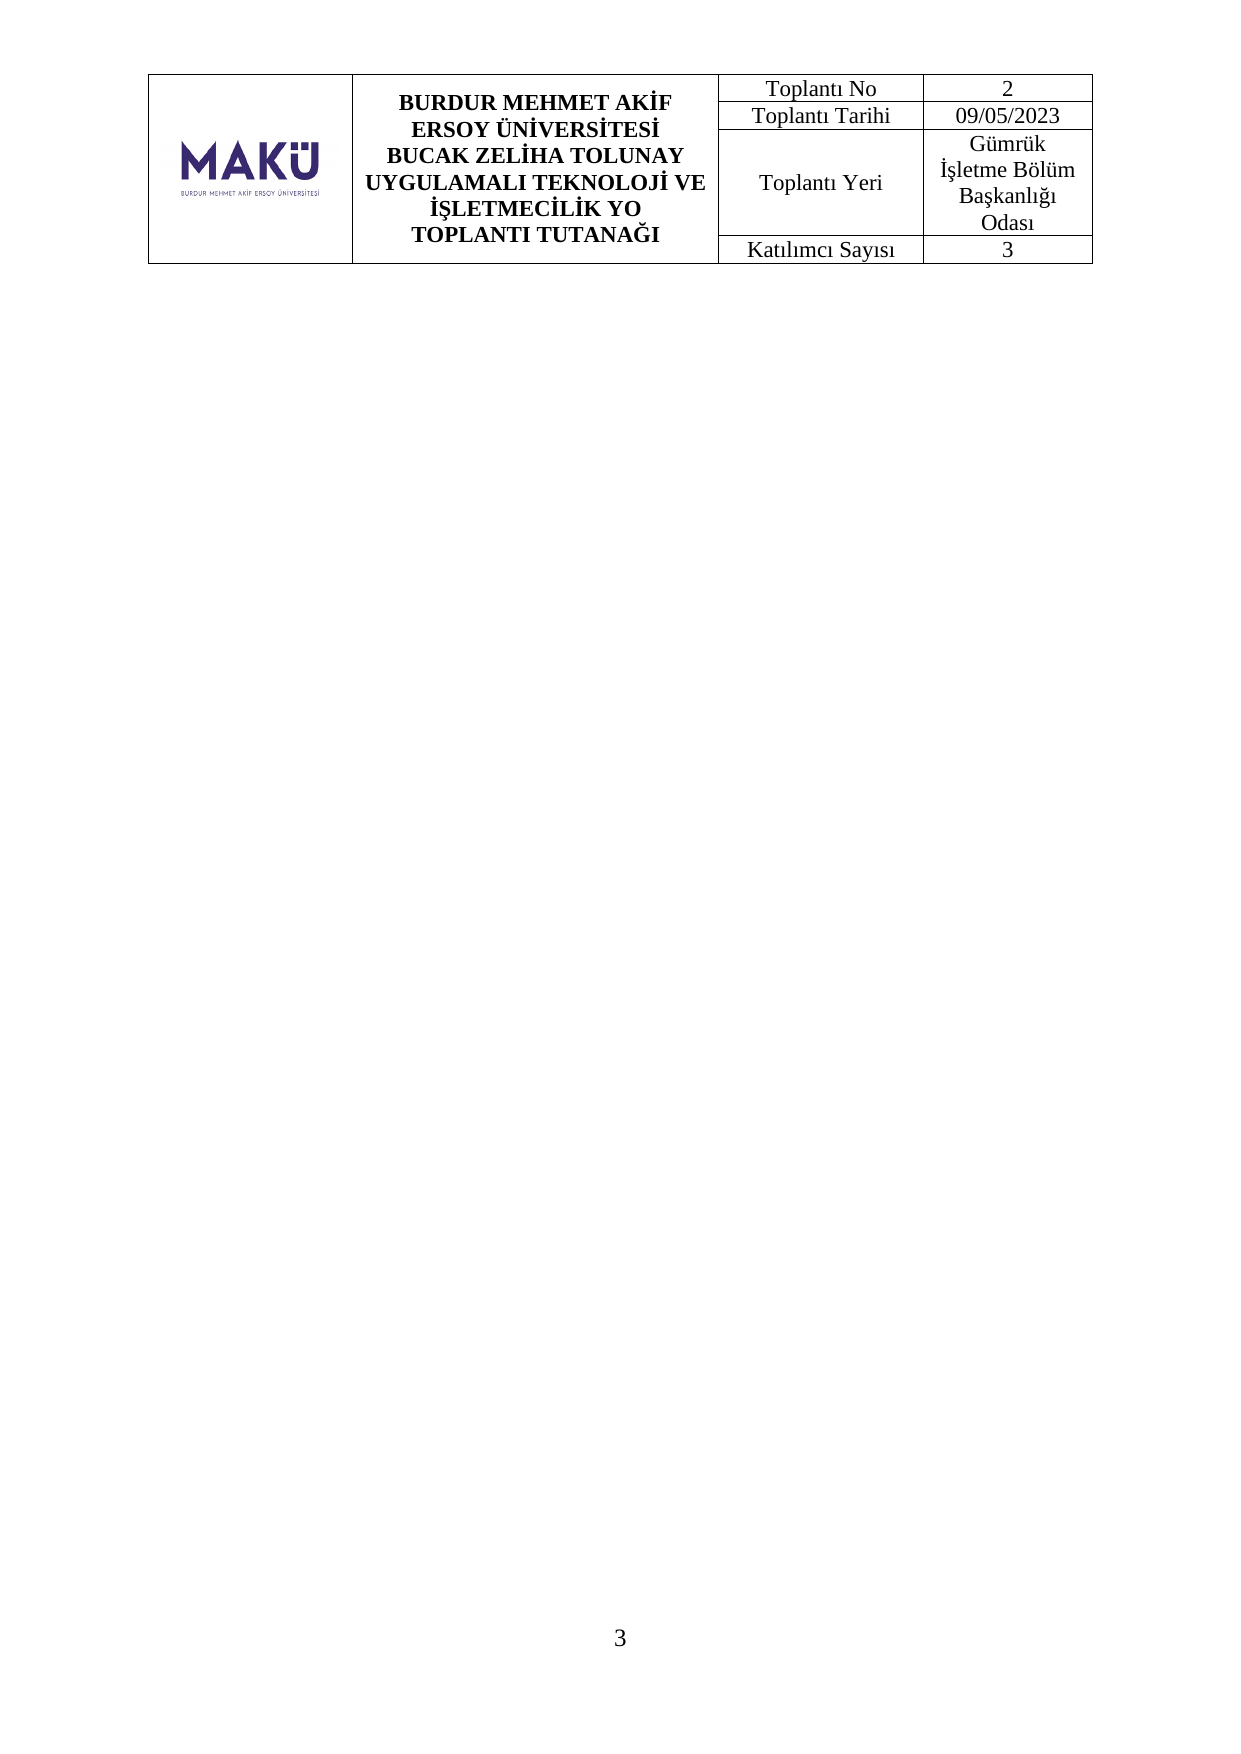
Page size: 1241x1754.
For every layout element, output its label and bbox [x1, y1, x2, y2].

picture [160, 132, 340, 205]
